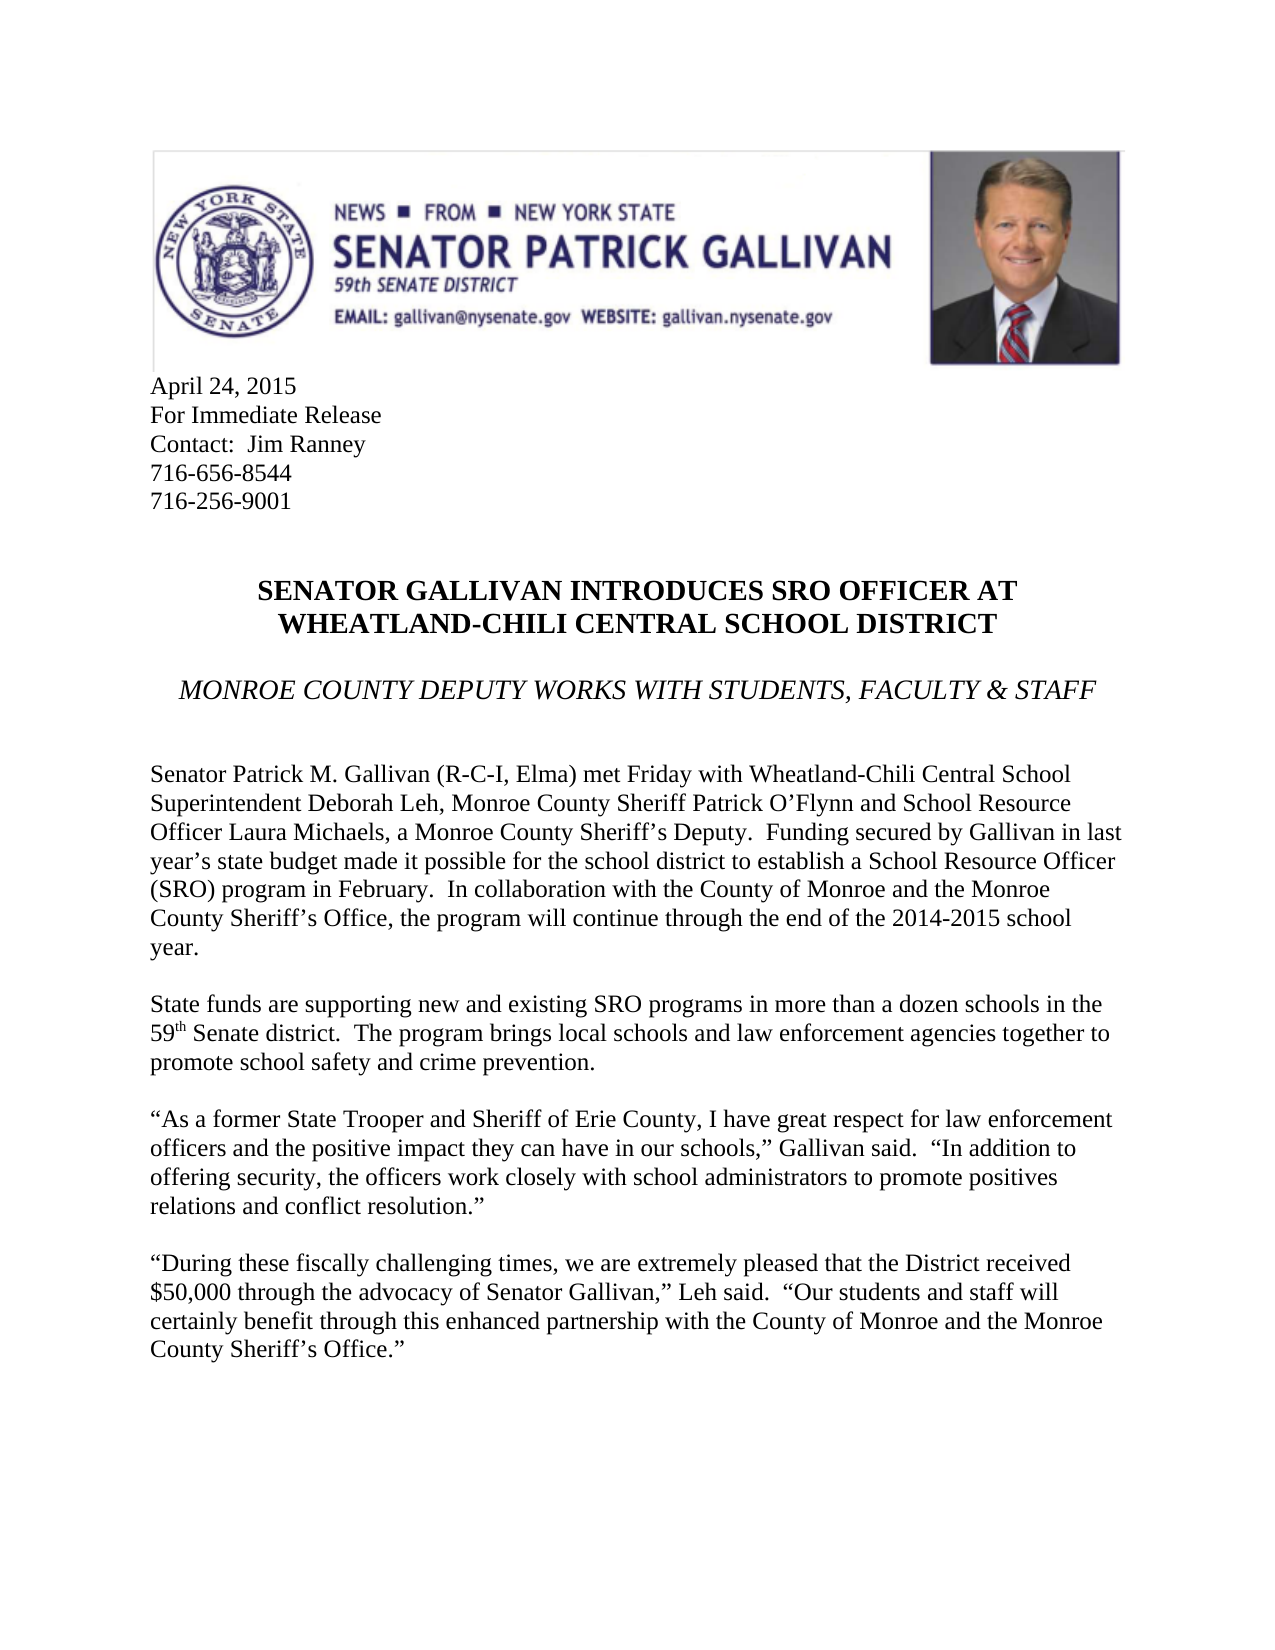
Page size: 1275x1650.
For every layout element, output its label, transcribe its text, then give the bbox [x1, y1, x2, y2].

text SENATOR GALLIVAN INTRODUCES SRO OFFICER AT [150, 573, 1125, 606]
text For Immediate Release [150, 400, 1125, 429]
text WHEATLAND-CHILI CENTRAL SCHOOL DISTRICT [150, 606, 1125, 640]
picture [150, 150, 1125, 372]
text 716-256-9001 [150, 486, 1125, 515]
text “As a former State Trooper and Sheriff of Erie County, I have great respect for law enforcement officers and the positive impact they can have in our schools,” Gallivan said. “In addition to offering security, the officers work closely with school administrators to promote positives relations and conflict resolution.” [150, 1104, 1125, 1219]
text April 24, 2015 [150, 372, 1125, 400]
text MONROE COUNTY DEPUTY WORKS WITH STUDENTS, FACULTY & STAFF [150, 673, 1125, 706]
text State funds are supporting new and existing SRO programs in more than a dozen schools in the 59th Senate district. The program brings local schools and law enforcement agencies together to promote school safety and crime prevention. [150, 989, 1125, 1076]
text Senator Patrick M. Gallivan (R-C-I, Elma) met Friday with Wheatland-Chili Central School Superintendent Deborah Leh, Monroe County Sheriff Patrick O’Flynn and School Resource Officer Laura Michaels, a Monroe County Sheriff’s Deputy. Funding secured by Gallivan in last year’s state budget made it possible for the school district to establish a School Resource Officer (SRO) program in February. In collaboration with the County of Monroe and the Monroe County Sheriff’s Office, the program will continue through the end of the 2014-2015 school year. [150, 759, 1125, 961]
text Contact: Jim Ranney 716-656-8544 [150, 429, 1125, 486]
text “During these fiscally challenging times, we are extremely pleased that the District received $50,000 through the advocacy of Senator Gallivan,” Leh said. “Our students and staff will certainly benefit through this enhanced partnership with the County of Monroe and the Monroe County Sheriff’s Office.” [150, 1248, 1125, 1363]
